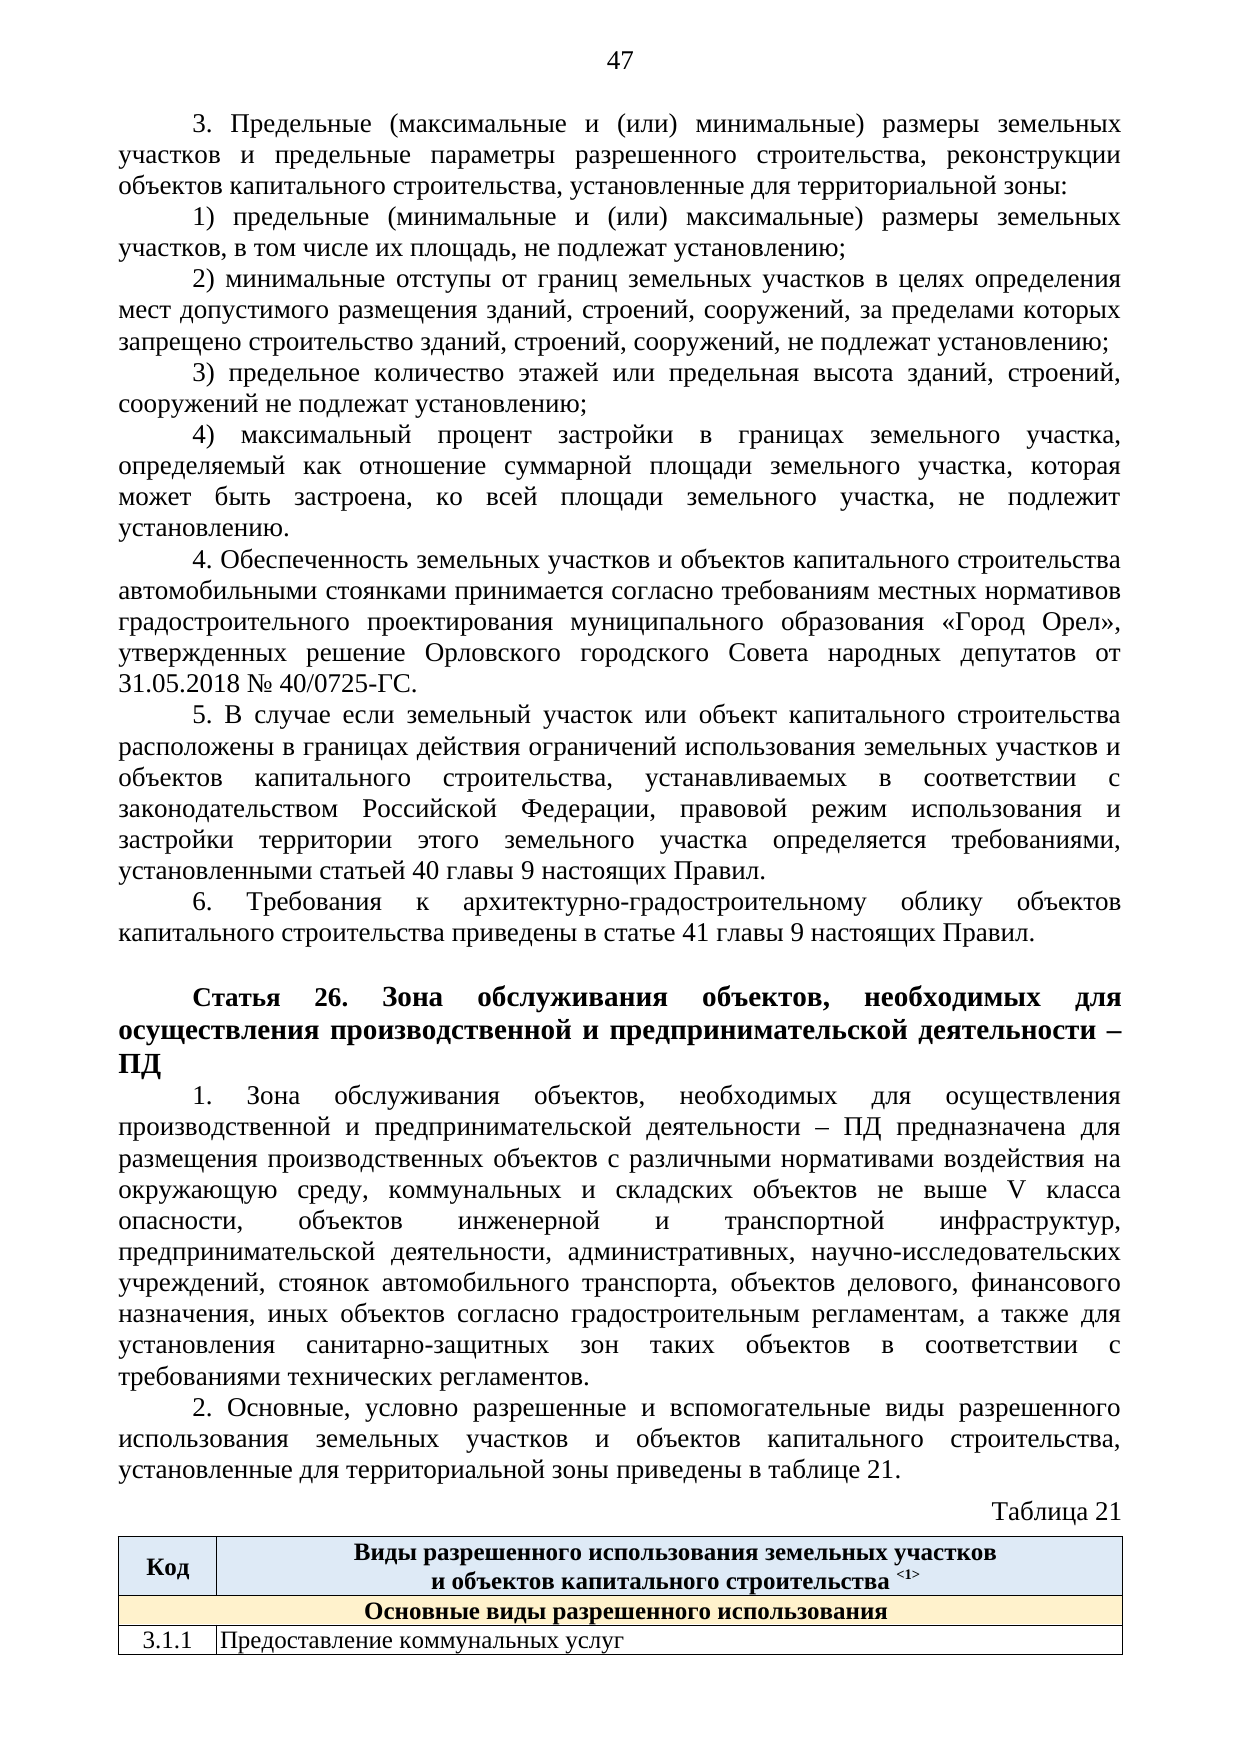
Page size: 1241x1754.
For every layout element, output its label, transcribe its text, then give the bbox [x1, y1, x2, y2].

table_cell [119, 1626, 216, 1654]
text 1. Зона обслуживания объектов, необходимых для осуществления производственной и предпринимательской деятельности – ПД предназначена для размещения производственных объектов с различными нормативами воздействия на окружающую среду, коммунальных и складских объектов не выше V класса опасности, объектов инженерной и транспортной инфраструктур, предпринимательской деятельности, административных, научно-исследовательских учреждений, стоянок автомобильного транспорта, объектов делового, финансового назначения, иных объектов согласно градостроительным регламентам, а также для установления санитарно-защитных зон таких объектов в соответствии с требованиями технических регламентов. [118, 1079, 1122, 1391]
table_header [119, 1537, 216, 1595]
text 2. Основные, условно разрешенные и вспомогательные виды разрешенного использования земельных участков и объектов капитального строительства, установленные для территориальной зоны приведены в таблице 21. [118, 1391, 1122, 1484]
text 6. Требования к архитектурно-градостроительному облику объектов капитального строительства приведены в статье 41 главы 9 настоящих Правил. [118, 885, 1122, 948]
text 3) предельное количество этажей или предельная высота зданий, строений, сооружений не подлежат установлению; [118, 356, 1122, 418]
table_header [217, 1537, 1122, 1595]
text 1) предельные (минимальные и (или) максимальные) размеры земельных участков, в том числе их площадь, не подлежат установлению; [118, 200, 1122, 262]
text 2) минимальные отступы от границ земельных участков в целях определения мест допустимого размещения зданий, строений, сооружений, за пределами которых запрещено строительство зданий, строений, сооружений, не подлежат установлению; [118, 262, 1122, 356]
text 4) максимальный процент застройки в границах земельного участка, определяемый как отношение суммарной площади земельного участка, которая может быть застроена, ко всей площади земельного участка, не подлежит установлению. [118, 418, 1122, 543]
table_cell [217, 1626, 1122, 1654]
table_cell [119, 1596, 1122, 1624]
text 3. Предельные (максимальные и (или) минимальные) размеры земельных участков и предельные параметры разрешенного строительства, реконструкции объектов капитального строительства, установленные для территориальной зоны: [118, 107, 1122, 200]
text 5. В случае если земельный участок или объект капитального строительства расположены в границах действия ограничений использования земельных участков и объектов капитального строительства, устанавливаемых в соответствии с законодательством Российской Федерации, правовой режим использования и застройки территории этого земельного участка определяется требованиями, установленными статьей 40 главы 9 настоящих Правил. [118, 698, 1122, 885]
subtitle Статья 26. Зона обслуживания объектов, необходимых для осуществления производственной и предпринимательской деятельности – ПД [118, 979, 1122, 1079]
text 4. Обеспеченность земельных участков и объектов капитального строительства автомобильными стоянками принимается согласно требованиям местных нормативов градостроительного проектирования муниципального образования «Город Орел», утвержденных решение Орловского городского Совета народных депутатов от 31.05.2018 № 40/0725-ГС. [118, 543, 1122, 698]
text Таблица 21 [118, 1495, 1122, 1526]
